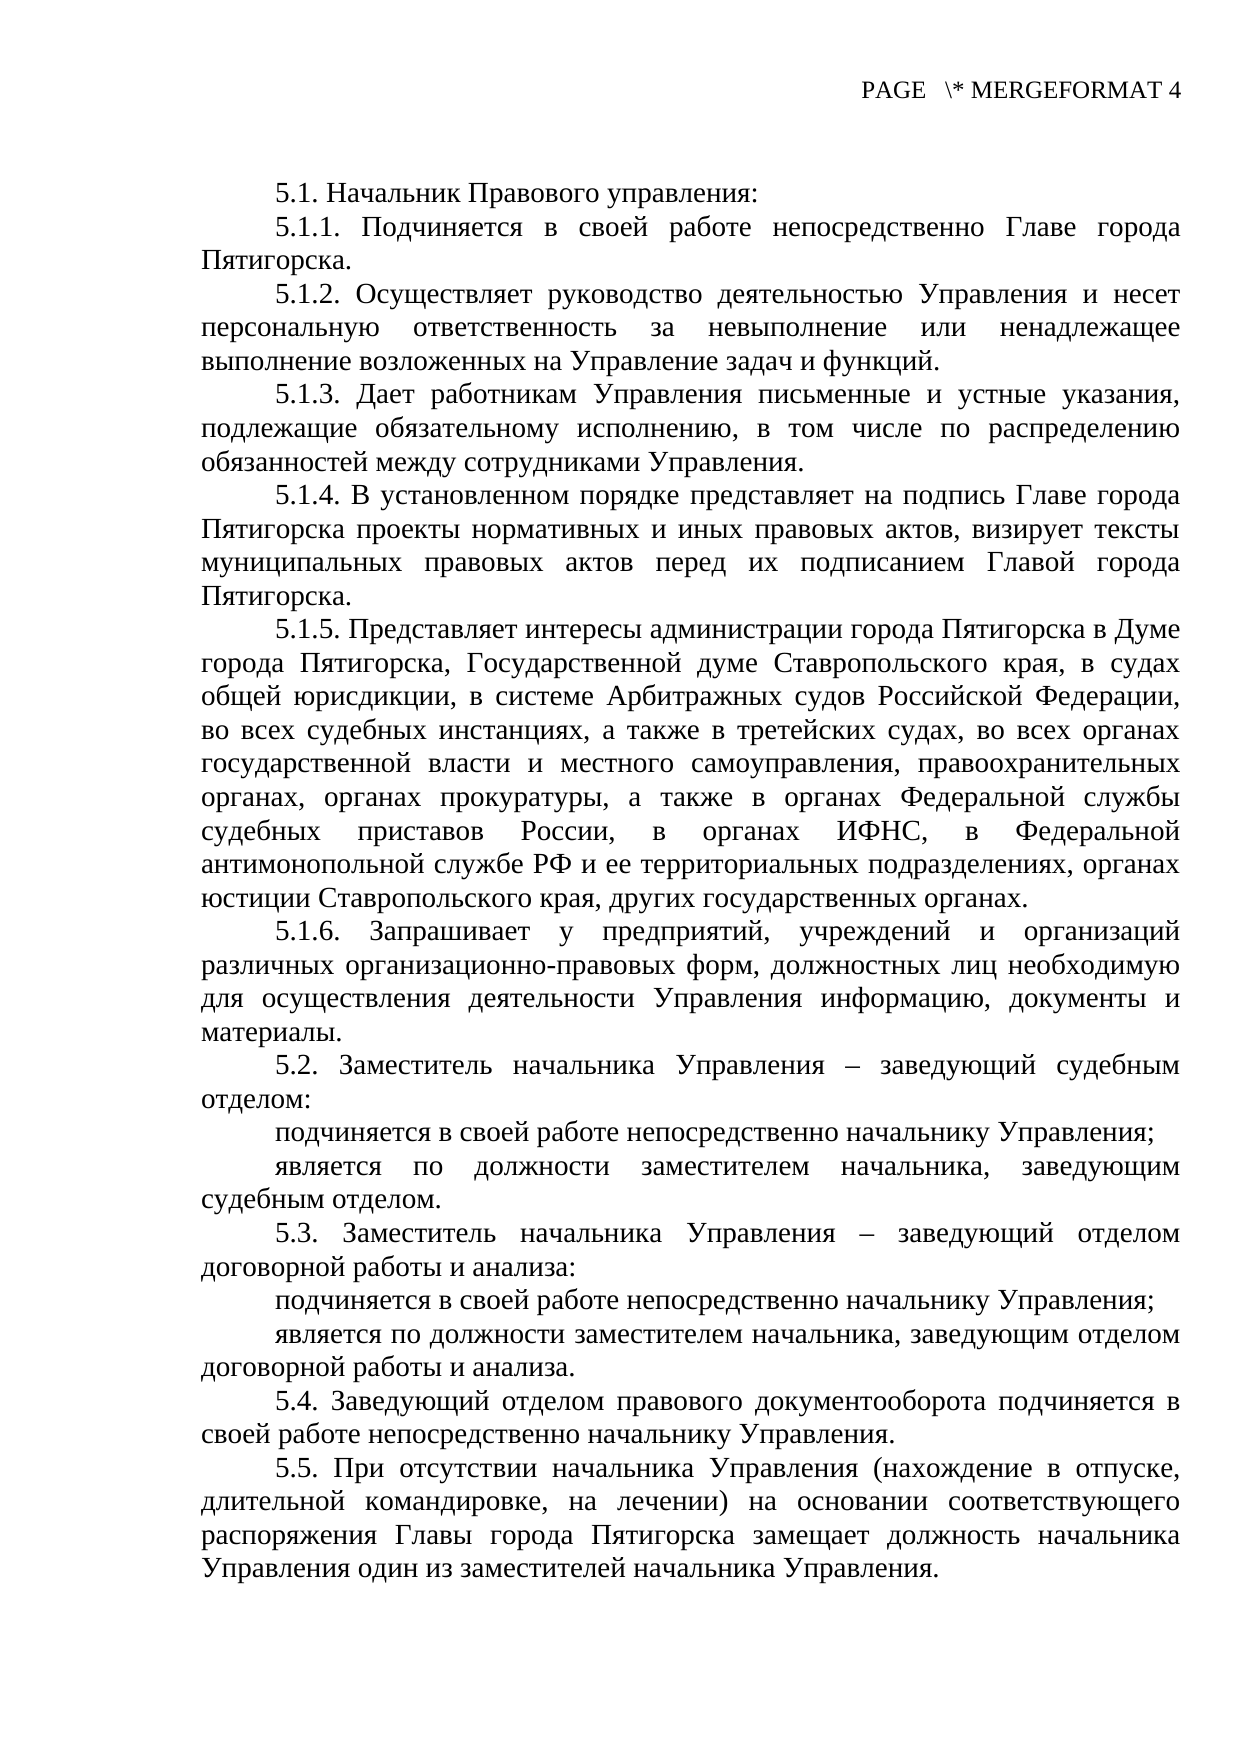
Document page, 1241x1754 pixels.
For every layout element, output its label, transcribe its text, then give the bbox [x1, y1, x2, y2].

text 5.3. Заместитель начальника Управления – заведующий отделом договорной работы и анализа: [201, 1215, 1181, 1282]
text 5.1.4. В установленном порядке представляет на подпись Главе города Пятигорска проекты нормативных и иных правовых актов, визирует тексты муниципальных правовых актов перед их подписанием Главой города Пятигорска. [201, 477, 1181, 611]
text 5.1. Начальник Правового управления: [201, 175, 1181, 209]
text является по должности заместителем начальника, заведующим отделом договорной работы и анализа. [201, 1316, 1181, 1383]
text 5.1.6. Запрашивает у предприятий, учреждений и организаций различных организационно-правовых форм, должностных лиц необходимую для осуществления деятельности Управления информацию, документы и материалы. [201, 913, 1181, 1047]
text является по должности заместителем начальника, заведующим судебным отделом. [201, 1148, 1181, 1215]
text 5.5. При отсутствии начальника Управления (нахождение в отпуске, длительной командировке, на лечении) на основании соответствующего распоряжения Главы города Пятигорска замещает должность начальника Управления один из заместителей начальника Управления. [201, 1450, 1181, 1584]
text 5.1.5. Представляет интересы администрации города Пятигорска в Думе города Пятигорска, Государственной думе Ставропольского края, в судах общей юрисдикции, в системе Арбитражных судов Российской Федерации, во всех судебных инстанциях, а также в третейских судах, во всех органах государственной власти и местного самоуправления, правоохранительных органах, органах прокуратуры, а также в органах Федеральной службы судебных приставов России, в органах ИФНС, в Федеральной антимонопольной службе РФ и ее территориальных подразделениях, органах юстиции Ставропольского края, других государственных органах. [201, 611, 1181, 913]
text подчиняется в своей работе непосредственно начальнику Управления; [201, 1282, 1181, 1316]
text 5.4. Заведующий отделом правового документооборота подчиняется в своей работе непосредственно начальнику Управления. [201, 1383, 1181, 1450]
text 5.1.1. Подчиняется в своей работе непосредственно Главе города Пятигорска. [201, 209, 1181, 276]
text 5.1.3. Дает работникам Управления письменные и устные указания, подлежащие обязательному исполнению, в том числе по распределению обязанностей между сотрудниками Управления. [201, 377, 1181, 477]
text подчиняется в своей работе непосредственно начальнику Управления; [201, 1114, 1181, 1148]
text 5.1.2. Осуществляет руководство деятельностью Управления и несет персональную ответственность за невыполнение или ненадлежащее выполнение возложенных на Управление задач и функций. [201, 276, 1181, 377]
text 5.2. Заместитель начальника Управления – заведующий судебным отделом: [201, 1047, 1181, 1114]
